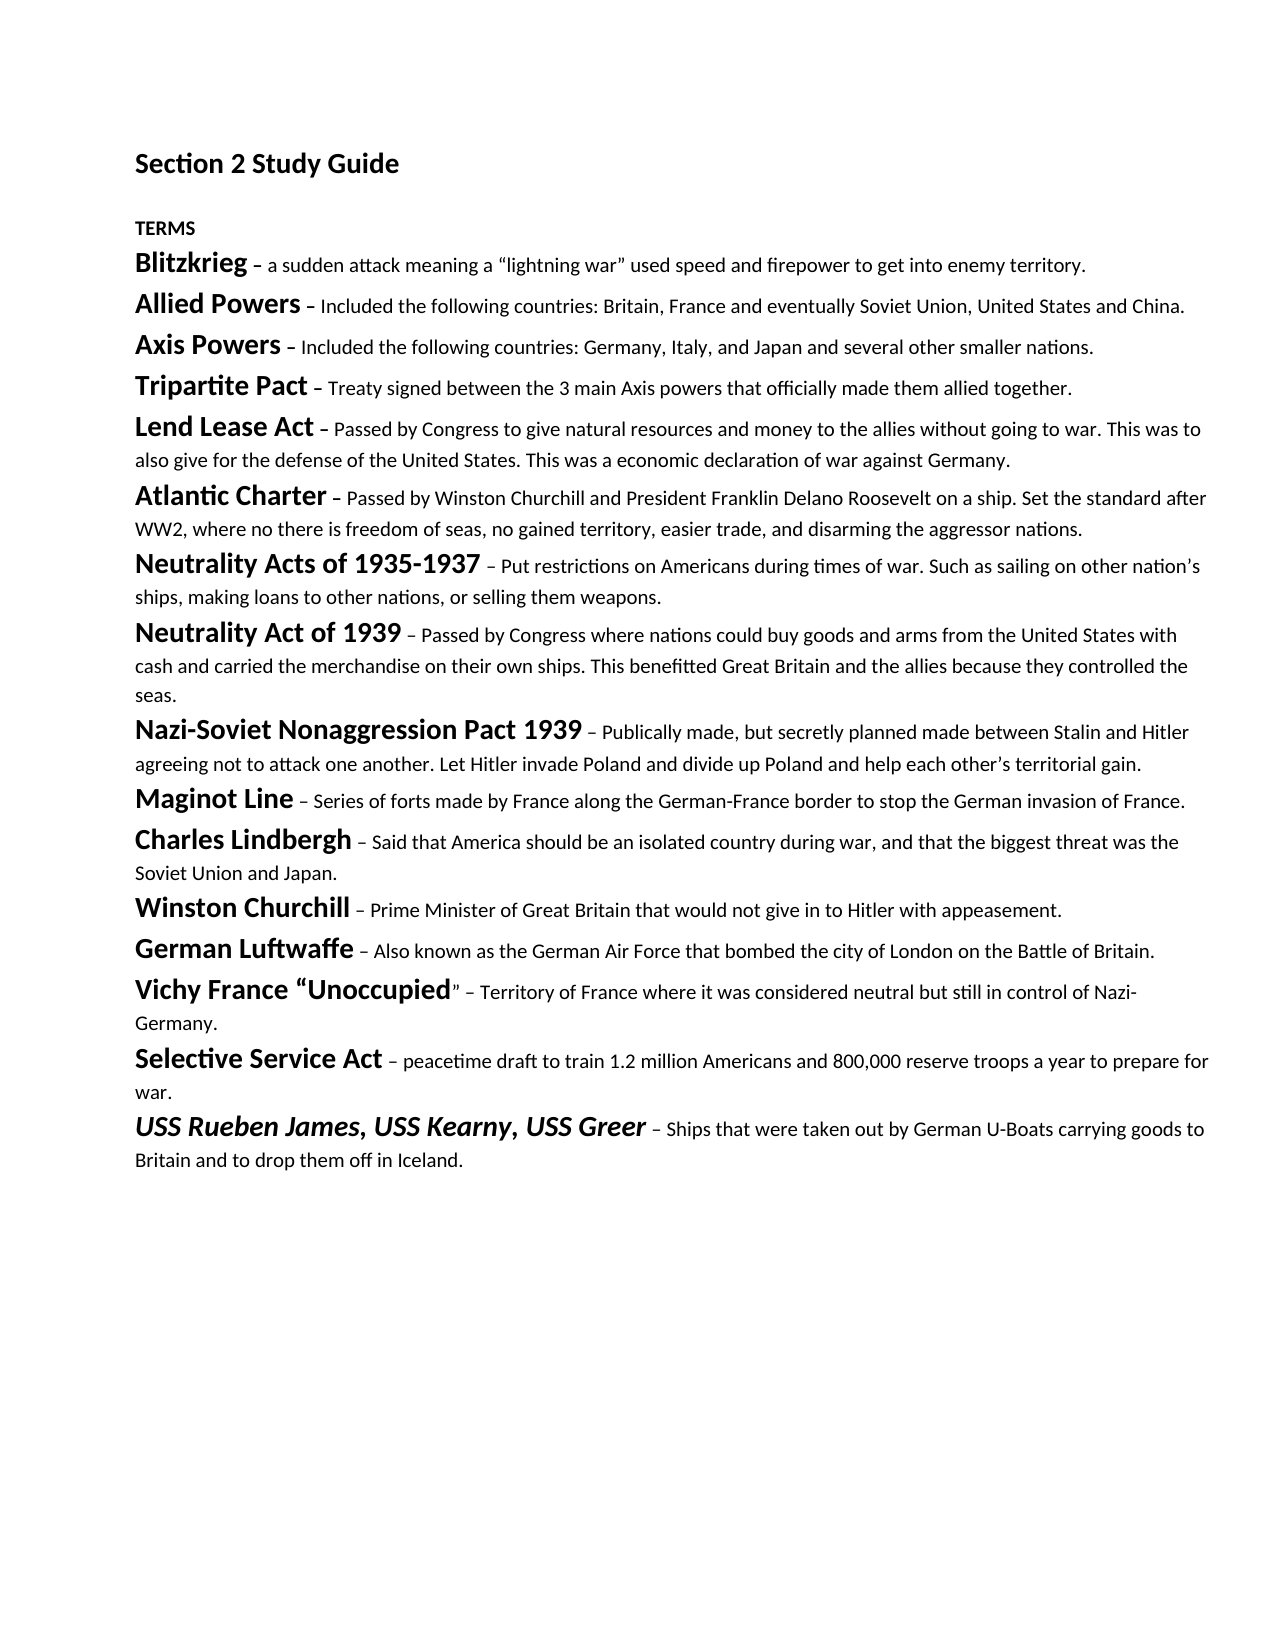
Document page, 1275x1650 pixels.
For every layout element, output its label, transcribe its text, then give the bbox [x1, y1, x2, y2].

list Winston Churchill – Prime Minister of Great Britain that would not give in to Hitler with appeasement. [135, 889, 1215, 925]
list Lend Lease Act – Passed by Congress to give natural resources and money to the allies without going to war. This was to also give for the defense of the United States. This was a economic declaration of war against Germany. [135, 408, 1215, 473]
list Allied Powers – Included the following countries: Britain, France and eventually Soviet Union, United States and China. [135, 285, 1215, 321]
list Charles Lindbergh – Said that America should be an isolated country during war, and that the biggest threat was the Soviet Union and Japan. [135, 821, 1215, 886]
list Tripartite Pact – Treaty signed between the 3 main Axis powers that officially made them allied together. [135, 367, 1215, 403]
list Section 2 Study Guide [135, 145, 1215, 181]
list Atlantic Charter – Passed by Winston Churchill and President Franklin Delano Roosevelt on a ship. Set the standard after WW2, where no there is freedom of seas, no gained territory, easier trade, and disarming the aggressor nations. [135, 477, 1215, 541]
list Axis Powers – Included the following countries: Germany, Italy, and Japan and several other smaller nations. [135, 326, 1215, 362]
list German Luftwaffe – Also known as the German Air Force that bombed the city of London on the Battle of Britain. Vichy France “Unoccupied” – Territory of France where it was considered neutral but still in control of Nazi-Germany. [135, 930, 1215, 1036]
list Nazi-Soviet Nonaggression Pact 1939 – Publically made, but secretly planned made between Stalin and Hitler agreeing not to attack one another. Let Hitler invade Poland and divide up Poland and help each other’s territorial gain. [135, 711, 1215, 776]
list USS Rueben James, USS Kearny, USS Greer – Ships that were taken out by German U-Boats carrying goods to Britain and to drop them off in Iceland. [135, 1108, 1215, 1173]
list Neutrality Acts of 1935-1937 – Put restrictions on Americans during times of war. Such as sailing on other nation’s ships, making loans to other nations, or selling them weapons. [135, 545, 1215, 610]
list TERMS [135, 215, 1215, 241]
list Neutrality Act of 1939 – Passed by Congress where nations could buy goods and arms from the United States with cash and carried the merchandise on their own ships. This benefitted Great Britain and the allies because they controlled the seas. [135, 614, 1215, 708]
list Selective Service Act – peacetime draft to train 1.2 million Americans and 800,000 reserve troops a year to prepare for war. [135, 1040, 1215, 1104]
list Maginot Line – Series of forts made by France along the German-France border to stop the German invasion of France. [135, 780, 1215, 816]
list Blitzkrieg – a sudden attack meaning a “lightning war” used speed and firepower to get into enemy territory. [135, 244, 1215, 280]
